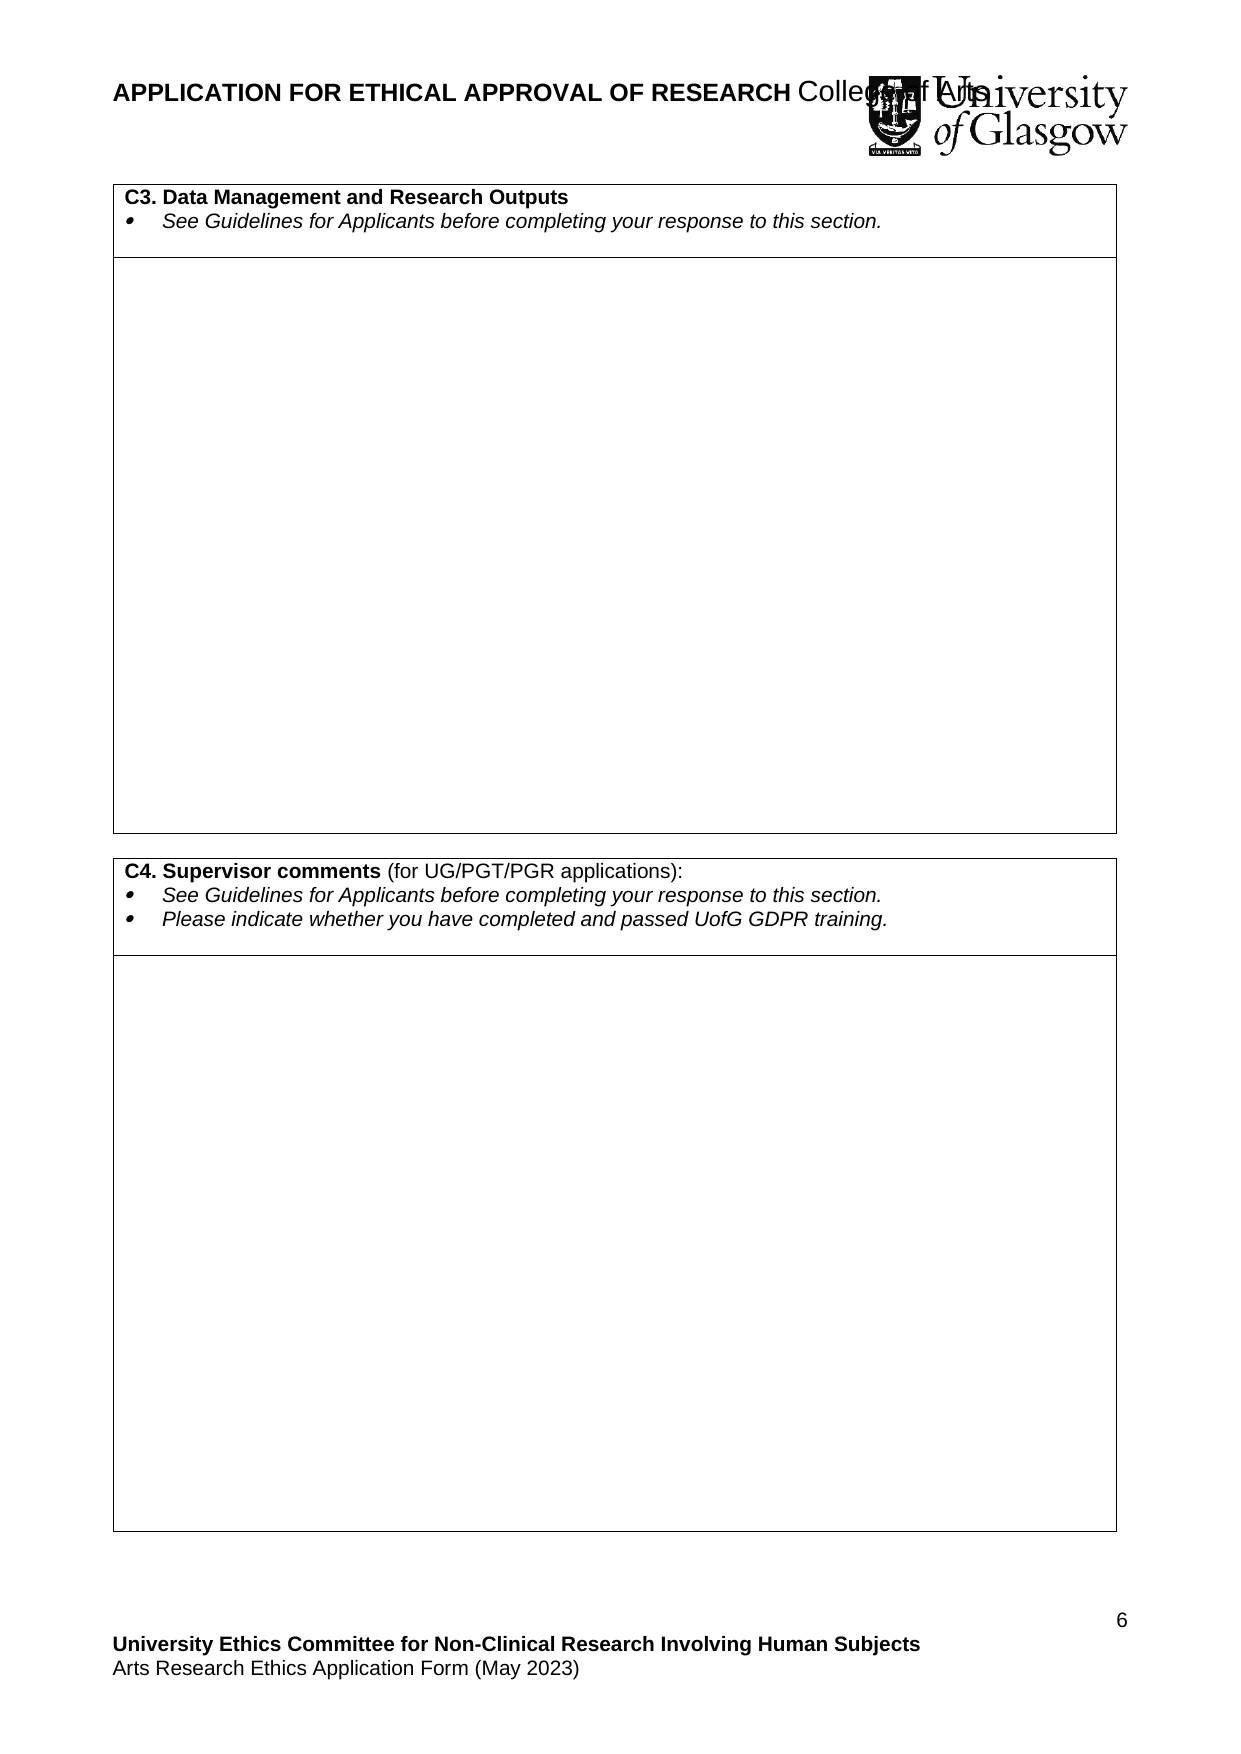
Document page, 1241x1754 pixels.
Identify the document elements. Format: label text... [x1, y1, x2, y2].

picture [868, 87, 876, 105]
table_cell [114, 956, 1116, 1531]
table_header C3. Data Management and Research Outputs See Guidelines for Applicants before completing your response to this section. [114, 185, 1116, 257]
picture [868, 75, 1128, 156]
table_header C4. Supervisor comments (for UG/PGT/PGR applications): See Guidelines for Applicants before completing your response to this section. Please indicate whether you have completed and passed UofG GDPR training. [114, 859, 1116, 955]
table_cell [114, 258, 1116, 833]
